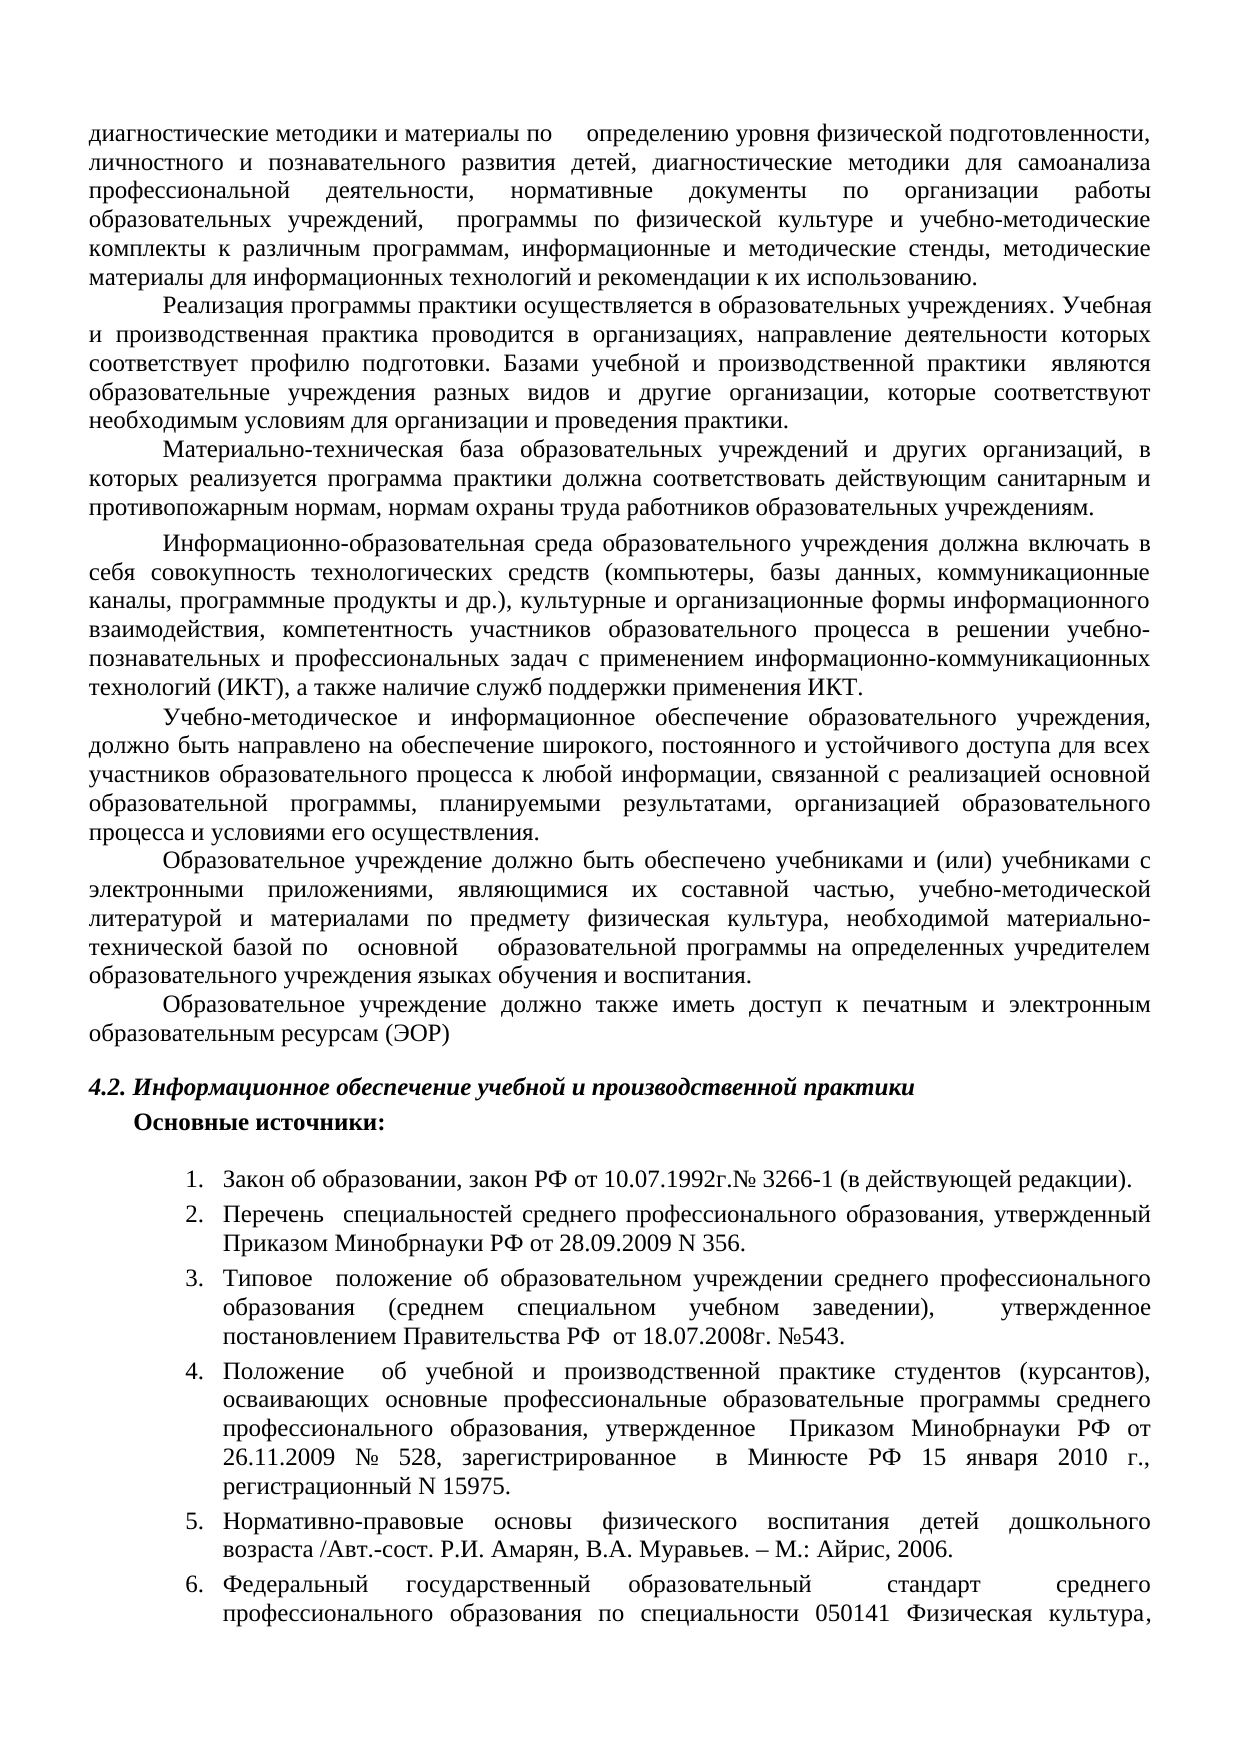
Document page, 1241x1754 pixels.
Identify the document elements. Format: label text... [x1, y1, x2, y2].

list Нормативно-правовые основы физического воспитания детей дошкольного возраста /Авт.-сост. Р.И. Амарян, В.А. Муравьев. – М.: Айрис, 2006. [185, 1506, 1152, 1563]
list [185, 1569, 1152, 1627]
text Учебно-методическое и информационное обеспечение образовательного учреждения, должно быть направлено на обеспечение широкого, постоянного и устойчивого доступа для всех участников образовательного процесса к любой информации, связанной с реализацией основной образовательной программы, планируемыми результатами, организацией образовательного процесса и условиями его осуществления. [89, 702, 1152, 845]
text Образовательное учреждение должно также иметь доступ к печатным и электронным образовательным ресурсам (ЭОР) [89, 989, 1152, 1047]
text Образовательное учреждение должно быть обеспечено учебниками и (или) учебниками с электронными приложениями, являющимися их составной частью, учебно-методической литературой и материалами по предмету физическая культура, необходимой материально-технической базой по основной образовательной программы на определенных учредителем образовательного учреждения языках обучения и воспитания. [89, 845, 1152, 989]
subtitle 4.2. Информационное обеспечение учебной и производственной практики [89, 1072, 1152, 1100]
text Материально-техническая база образовательных учреждений и других организаций, в которых реализуется программа практики должна соответствовать действующим санитарным и противопожарным нормам, нормам охраны труда работников образовательных учреждениям. [89, 434, 1152, 521]
list Типовое положение об образовательном учреждении среднего профессионального образования (среднем специальном учебном заведении), утвержденное постановлением Правительства РФ от 18.07.2008г. №543. [185, 1263, 1152, 1349]
list Перечень специальностей среднего профессионального образования, утвержденный Приказом Минобрнауки РФ от 28.09.2009 N 356. [185, 1199, 1152, 1257]
text Основные источники: [133, 1107, 1152, 1135]
text Реализация программы практики осуществляется в образовательных учреждениях. Учебная и производственная практика проводится в организациях, направление деятельности которых соответствует профилю подготовки. Базами учебной и производственной практики являются образовательные учреждения разных видов и другие организации, которые соответствуют необходимым условиям для организации и проведения практики. [89, 291, 1152, 434]
text Информационно-образовательная среда образовательного учреждения должна включать в себя совокупность технологических средств (компьютеры, базы данных, коммуникационные каналы, программные продукты и др.), культурные и организационные формы информационного взаимодействия, компетентность участников образовательного процесса в решении учебно-познавательных и профессиональных задач с применением информационно-коммуникационных технологий (ИКТ), а также наличие служб поддержки применения ИКТ. [89, 528, 1151, 701]
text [89, 118, 1152, 291]
list Закон об образовании, закон РФ от 10.07.1992г.№ 3266-1 (в действующей редакции). [185, 1164, 1152, 1193]
list Положение об учебной и производственной практике студентов (курсантов), осваивающих основные профессиональные образовательные программы среднего профессионального образования, утвержденное Приказом Минобрнауки РФ от 26.11.2009 № 528, зарегистрированное в Минюсте РФ 15 января ., регистрационный N 15975. [185, 1356, 1152, 1499]
